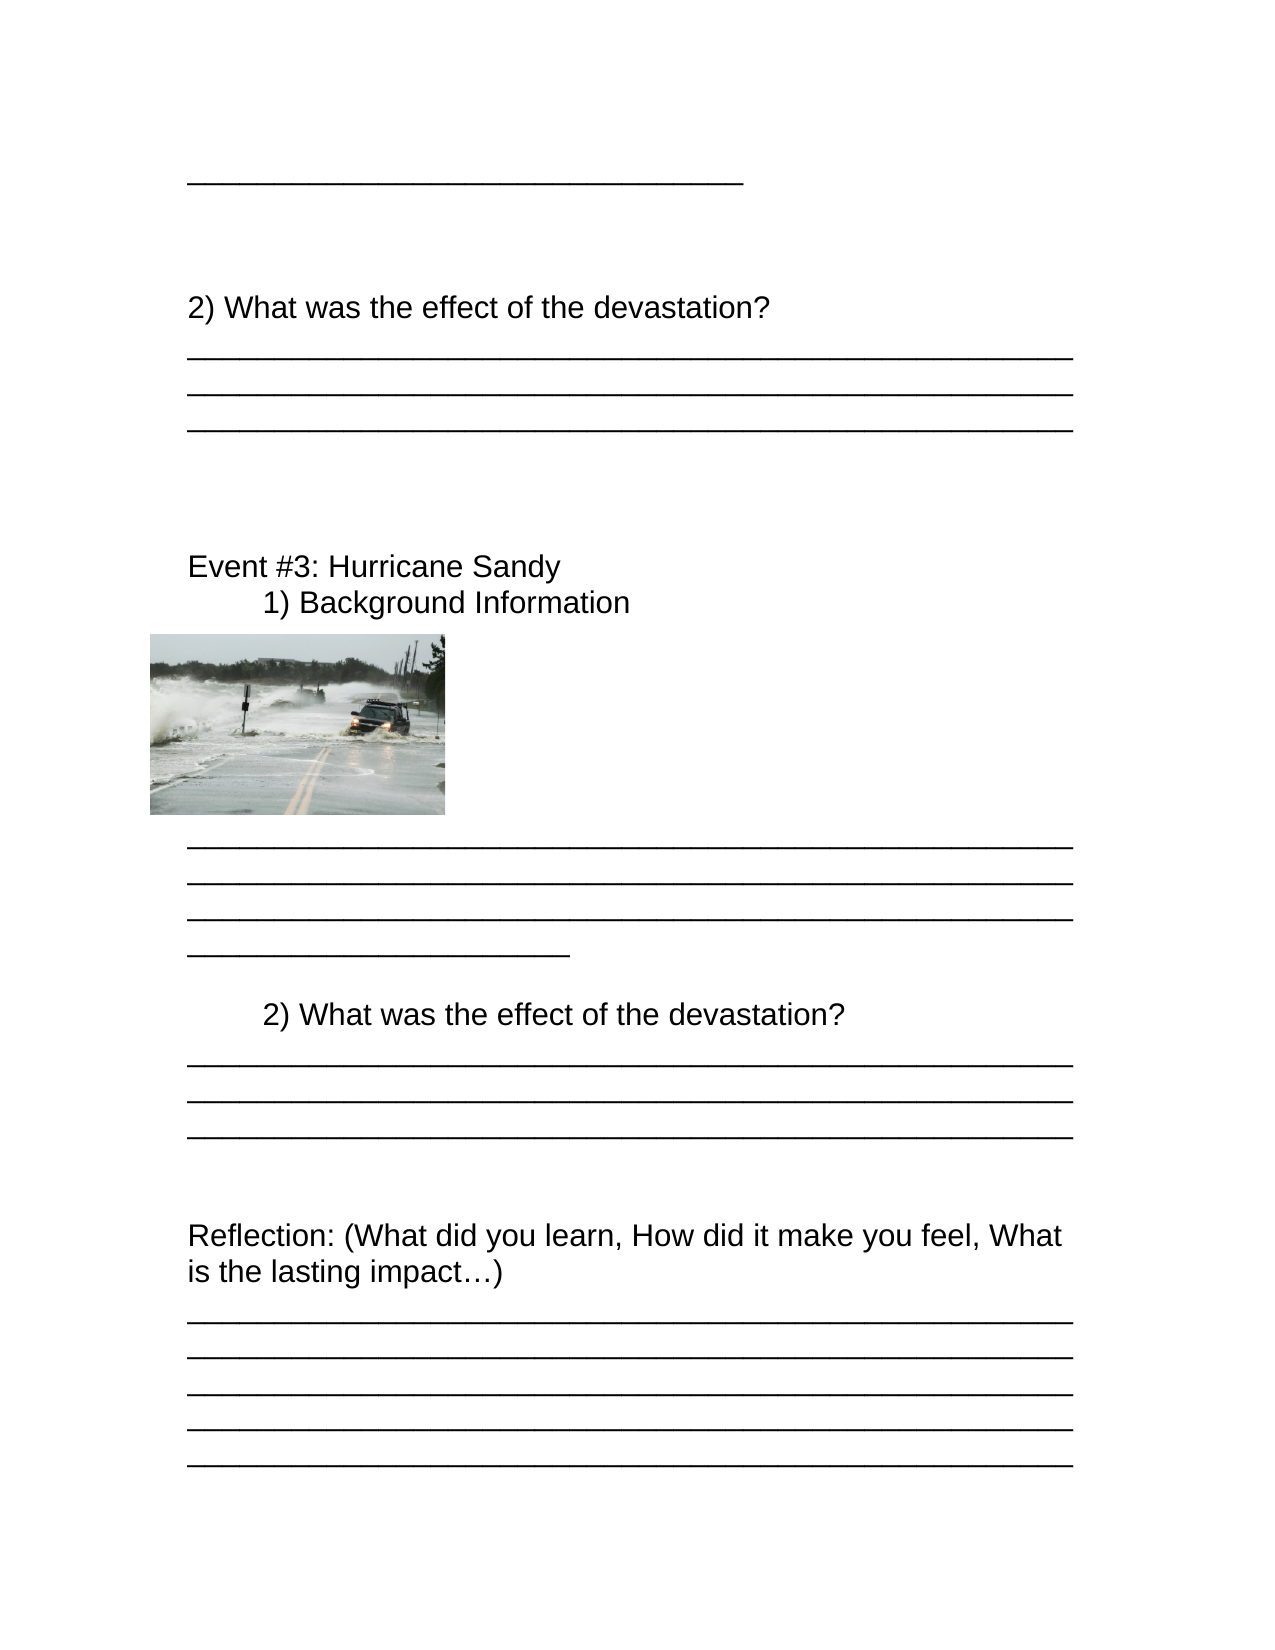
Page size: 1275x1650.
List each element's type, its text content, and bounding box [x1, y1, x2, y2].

text _______________________________________________________________________________________________________________________________________________________________________________ [187, 619, 1087, 958]
text _________________________________________________________________________________________________________________________________________________________ [187, 325, 1087, 433]
text Reflection: (What did you learn, How did it make you feel, What is the lasting impact…) [187, 1217, 1087, 1289]
text Event #3: Hurricane Sandy [187, 548, 1087, 584]
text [187, 1289, 1087, 1468]
text 2) What was the effect of the devastation? [187, 996, 1087, 1032]
text _________________________________________________________________________________________________________________________________________________________ [187, 1032, 1087, 1140]
text 1) Background Information [187, 584, 1087, 619]
picture [150, 634, 446, 815]
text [187, 150, 1087, 186]
text 2) What was the effect of the devastation? [187, 289, 1087, 325]
